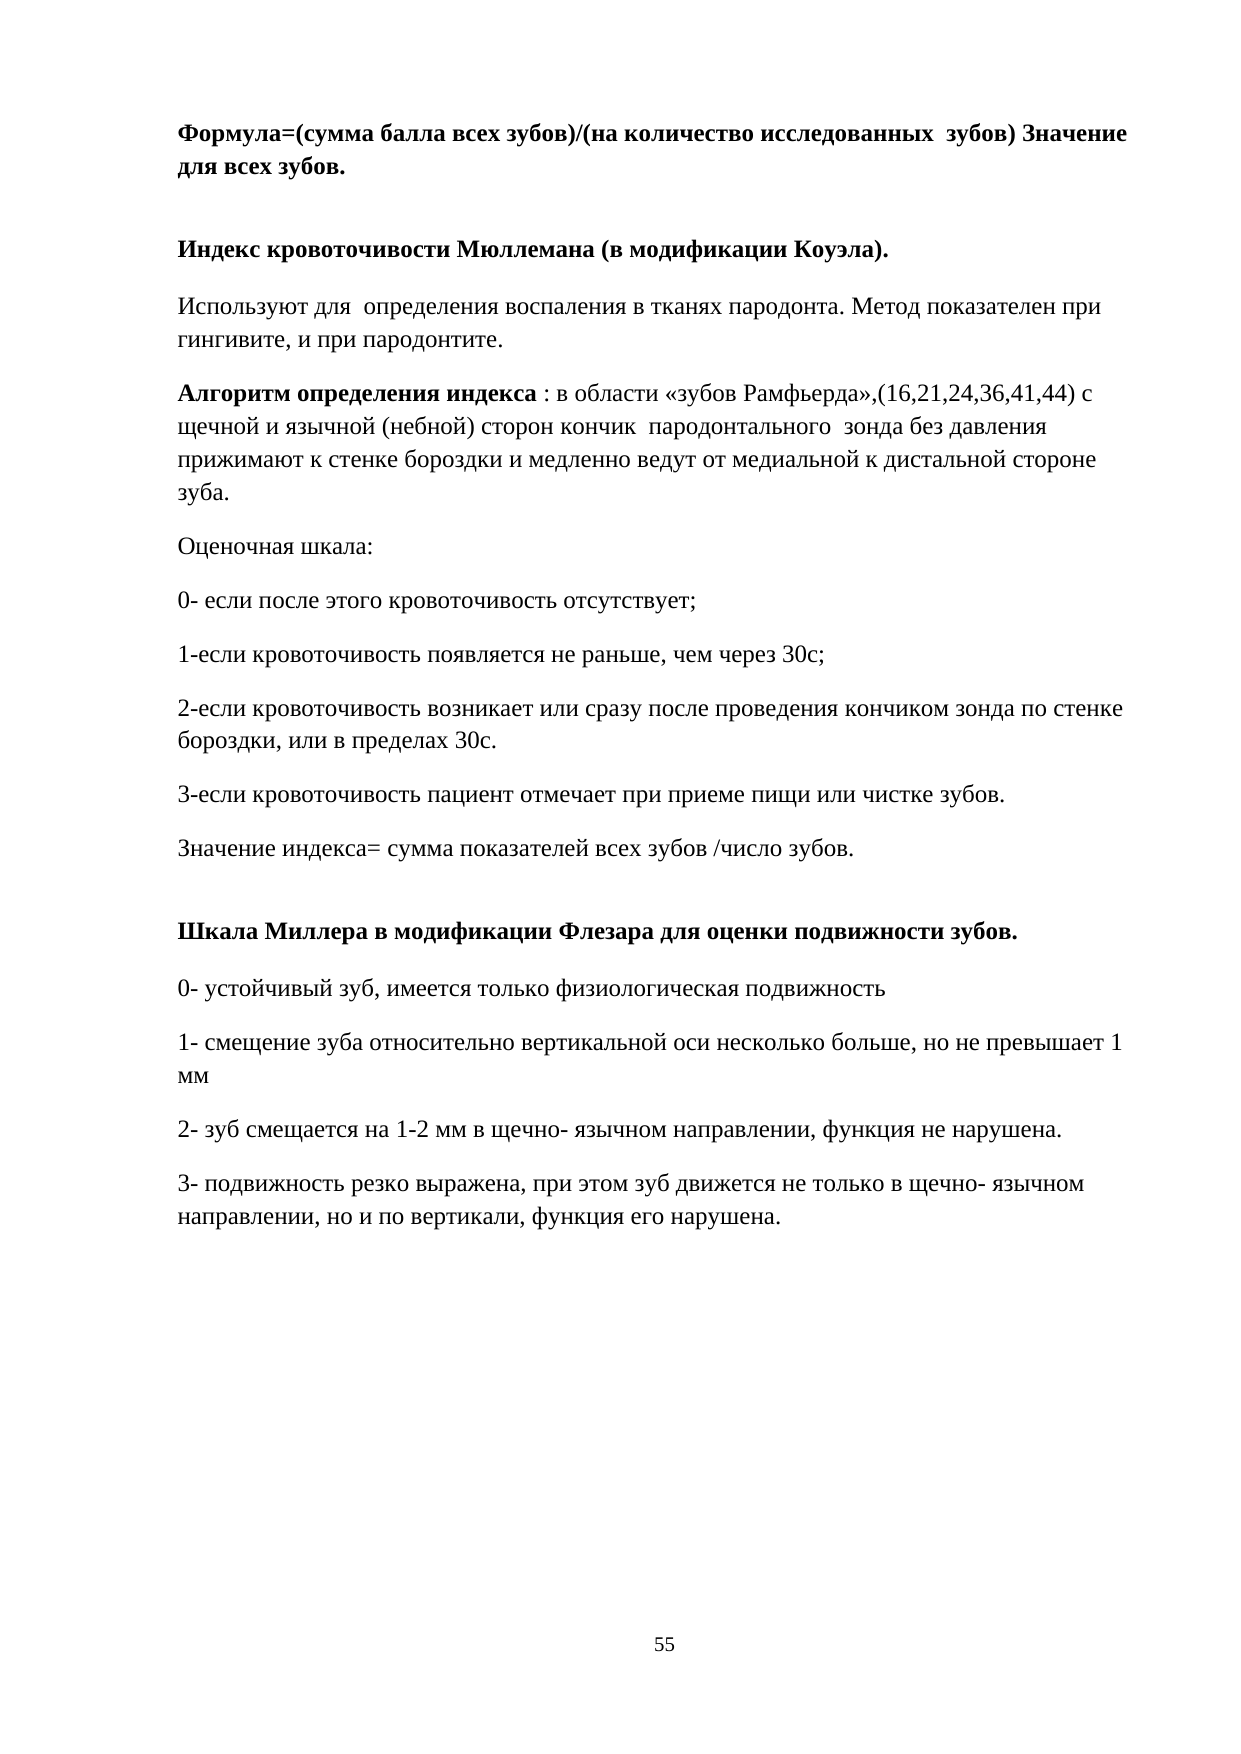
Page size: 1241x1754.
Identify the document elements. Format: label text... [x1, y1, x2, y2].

text Используют для определения воспаления в тканях пародонта. Метод показателен при гингивите, и при пародонтите. [177, 291, 1152, 353]
text Индекс кровоточивости Мюллемана (в модификации Коуэла). [177, 234, 1152, 262]
text 2-если кровоточивость возникает или сразу после проведения кончиком зонда по стенке бороздки, или в пределах 30с. [177, 693, 1152, 754]
text 3-если кровоточивость пациент отмечает при приеме пищи или чистке зубов. [177, 779, 1152, 808]
text Значение индекса= сумма показателей всех зубов /число зубов. [177, 833, 1152, 862]
text Алгоритм определения индекса : в области «зубов Рамфьерда»,(16,21,24,36,41,44) с щечной и язычной (небной) сторон кончик пародонтального зонда без давления прижимают к стенке бороздки и медленно ведут от медиальной к дистальной стороне зуба. [177, 378, 1152, 506]
text 1-если кровоточивость появляется не раньше, чем через 30с; [177, 639, 1152, 667]
text Оценочная шкала: [177, 531, 1152, 560]
text 3- подвижность резко выражена, при этом зуб движется не только в щечно- язычном направлении, но и по вертикали, функция его нарушена. [177, 1168, 1152, 1230]
text 2- зуб смещается на 1-2 мм в щечно- язычном направлении, функция не нарушена. [177, 1114, 1152, 1143]
text 0- если после этого кровоточивость отсутствует; [177, 585, 1152, 614]
text Шкала Миллера в модификации Флезара для оценки подвижности зубов. [177, 916, 1152, 945]
text Формула=(сумма балла всех зубов)/(на количество исследованных зубов) Значение для всех зубов. [177, 118, 1152, 180]
text 0- устойчивый зуб, имеется только физиологическая подвижность [177, 973, 1152, 1002]
text 1- смещение зуба относительно вертикальной оси несколько больше, но не превышает 1 мм [177, 1027, 1152, 1089]
